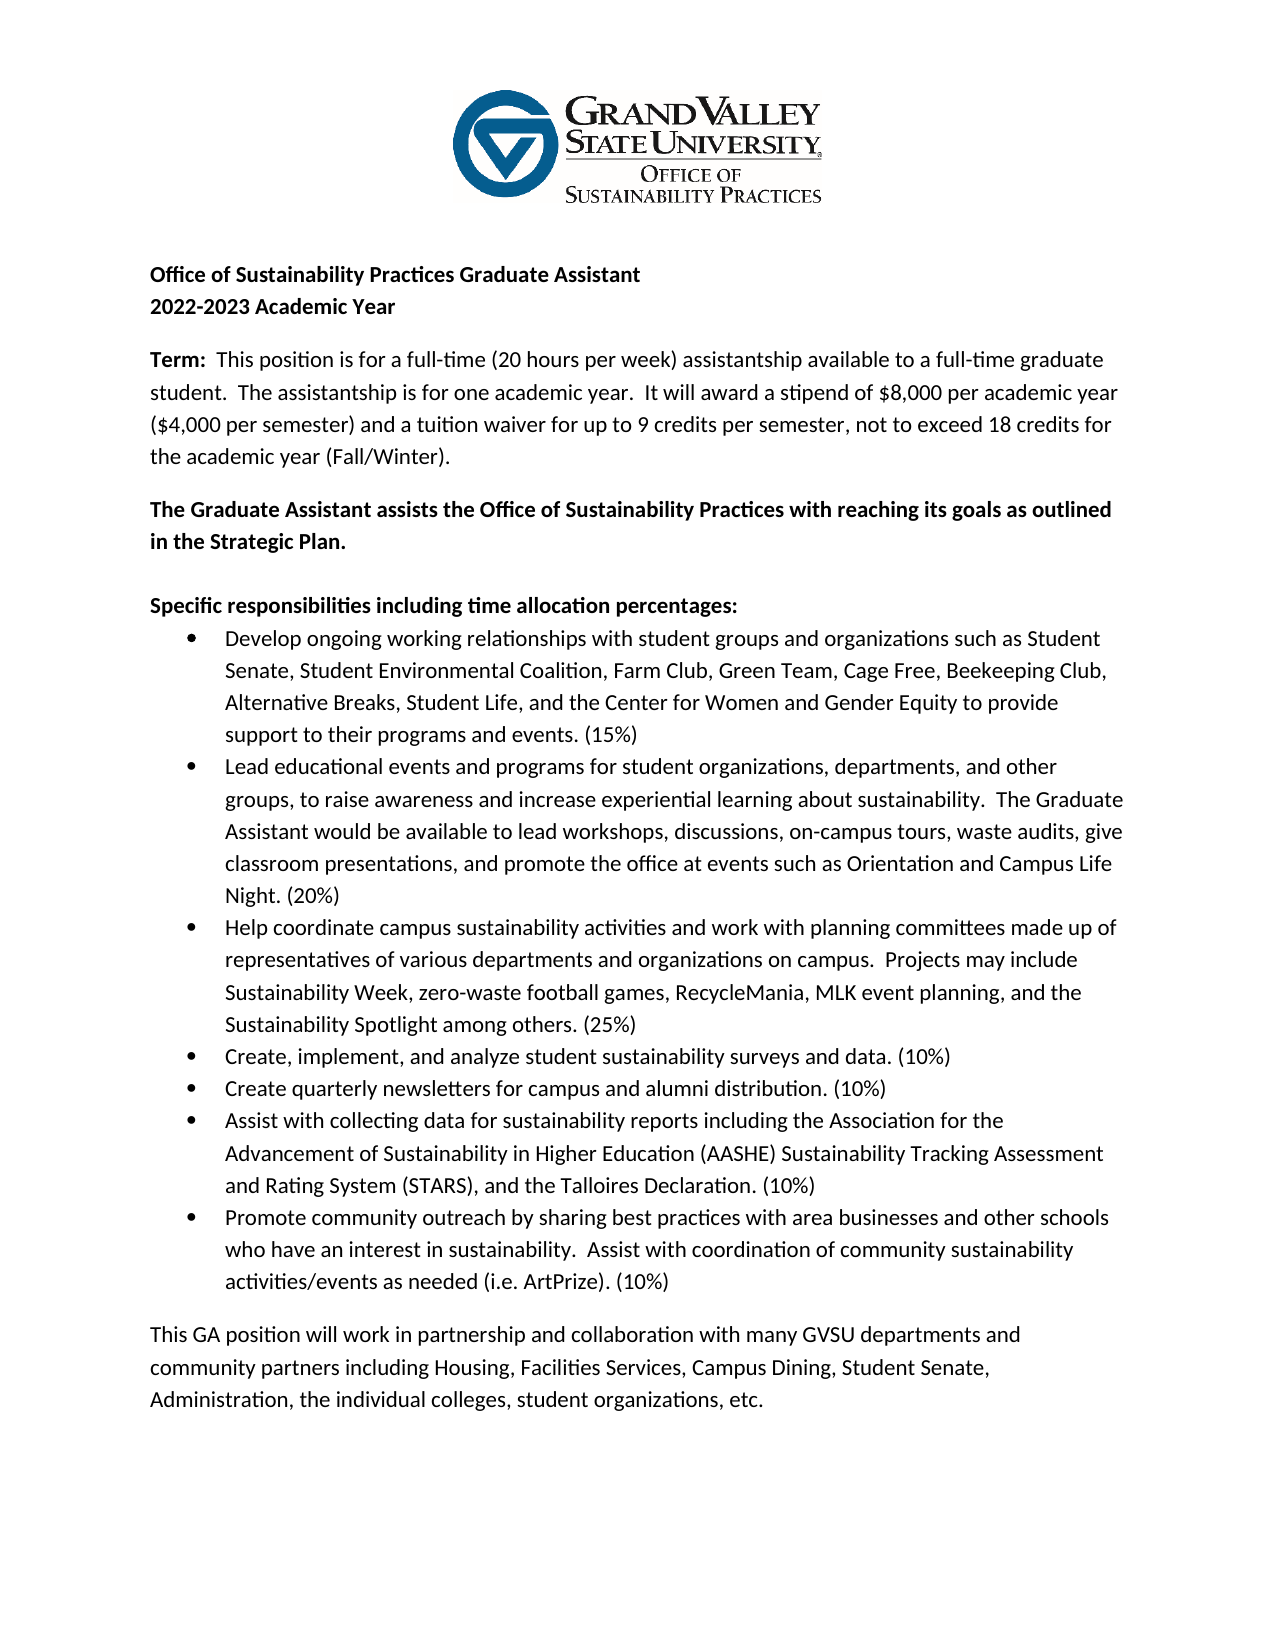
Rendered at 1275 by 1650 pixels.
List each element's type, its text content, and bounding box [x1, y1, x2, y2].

list Create, implement, and analyze student sustainability surveys and data. (10%) [187, 1042, 1125, 1070]
text 2022-2023 Academic Year [150, 292, 1125, 320]
text Term: This position is for a full-time (20 hours per week) assistantship available to a full-time graduate student. The assistantship is for one academic year. It will award a stipend of $8,000 per academic year ($4,000 per semester) and a tuition waiver for up to 9 credits per semester, not to exceed 18 credits for the academic year (Fall/Winter). [150, 345, 1125, 470]
list Promote community outreach by sharing best practices with area businesses and other schools who have an interest in sustainability. Assist with coordination of community sustainability activities/events as needed (i.e. ArtPrize). (10%) [187, 1203, 1125, 1296]
text Office of Sustainability Practices Graduate Assistant [150, 260, 1125, 288]
list Lead educational events and programs for student organizations, departments, and other groups, to raise awareness and increase experiential learning about sustainability. The Graduate Assistant would be available to lead workshops, discussions, on-campus tours, waste audits, give classroom presentations, and promote the office at events such as Orientation and Campus Life Night. (20%) [187, 752, 1125, 909]
picture [453, 90, 822, 203]
text Specific responsibilities including time allocation percentages: [150, 592, 1125, 619]
text This GA position will work in partnership and collaboration with many GVSU departments and community partners including Housing, Facilities Services, Campus Dining, Student Senate, Administration, the individual colleges, student organizations, etc. [150, 1321, 1125, 1413]
list Help coordinate campus sustainability activities and work with planning committees made up of representatives of various departments and organizations on campus. Projects may include Sustainability Week, zero-waste football games, RecycleMania, MLK event planning, and the Sustainability Spotlight among others. (25%) [187, 913, 1125, 1038]
list Assist with collecting data for sustainability reports including the Association for the Advancement of Sustainability in Higher Education (AASHE) Sustainability Tracking Assessment and Rating System (STARS), and the Talloires Declaration. (10%) [187, 1107, 1125, 1199]
list Create quarterly newsletters for campus and alumni distribution. (10%) [187, 1074, 1125, 1102]
text The Graduate Assistant assists the Office of Sustainability Practices with reaching its goals as outlined in the Strategic Plan. [150, 495, 1125, 555]
list Develop ongoing working relationships with student groups and organizations such as Student Senate, Student Environmental Coalition, Farm Club, Green Team, Cage Free, Beekeeping Club, Alternative Breaks, Student Life, and the Center for Women and Gender Equity to provide support to their programs and events. (15%) [187, 624, 1125, 748]
